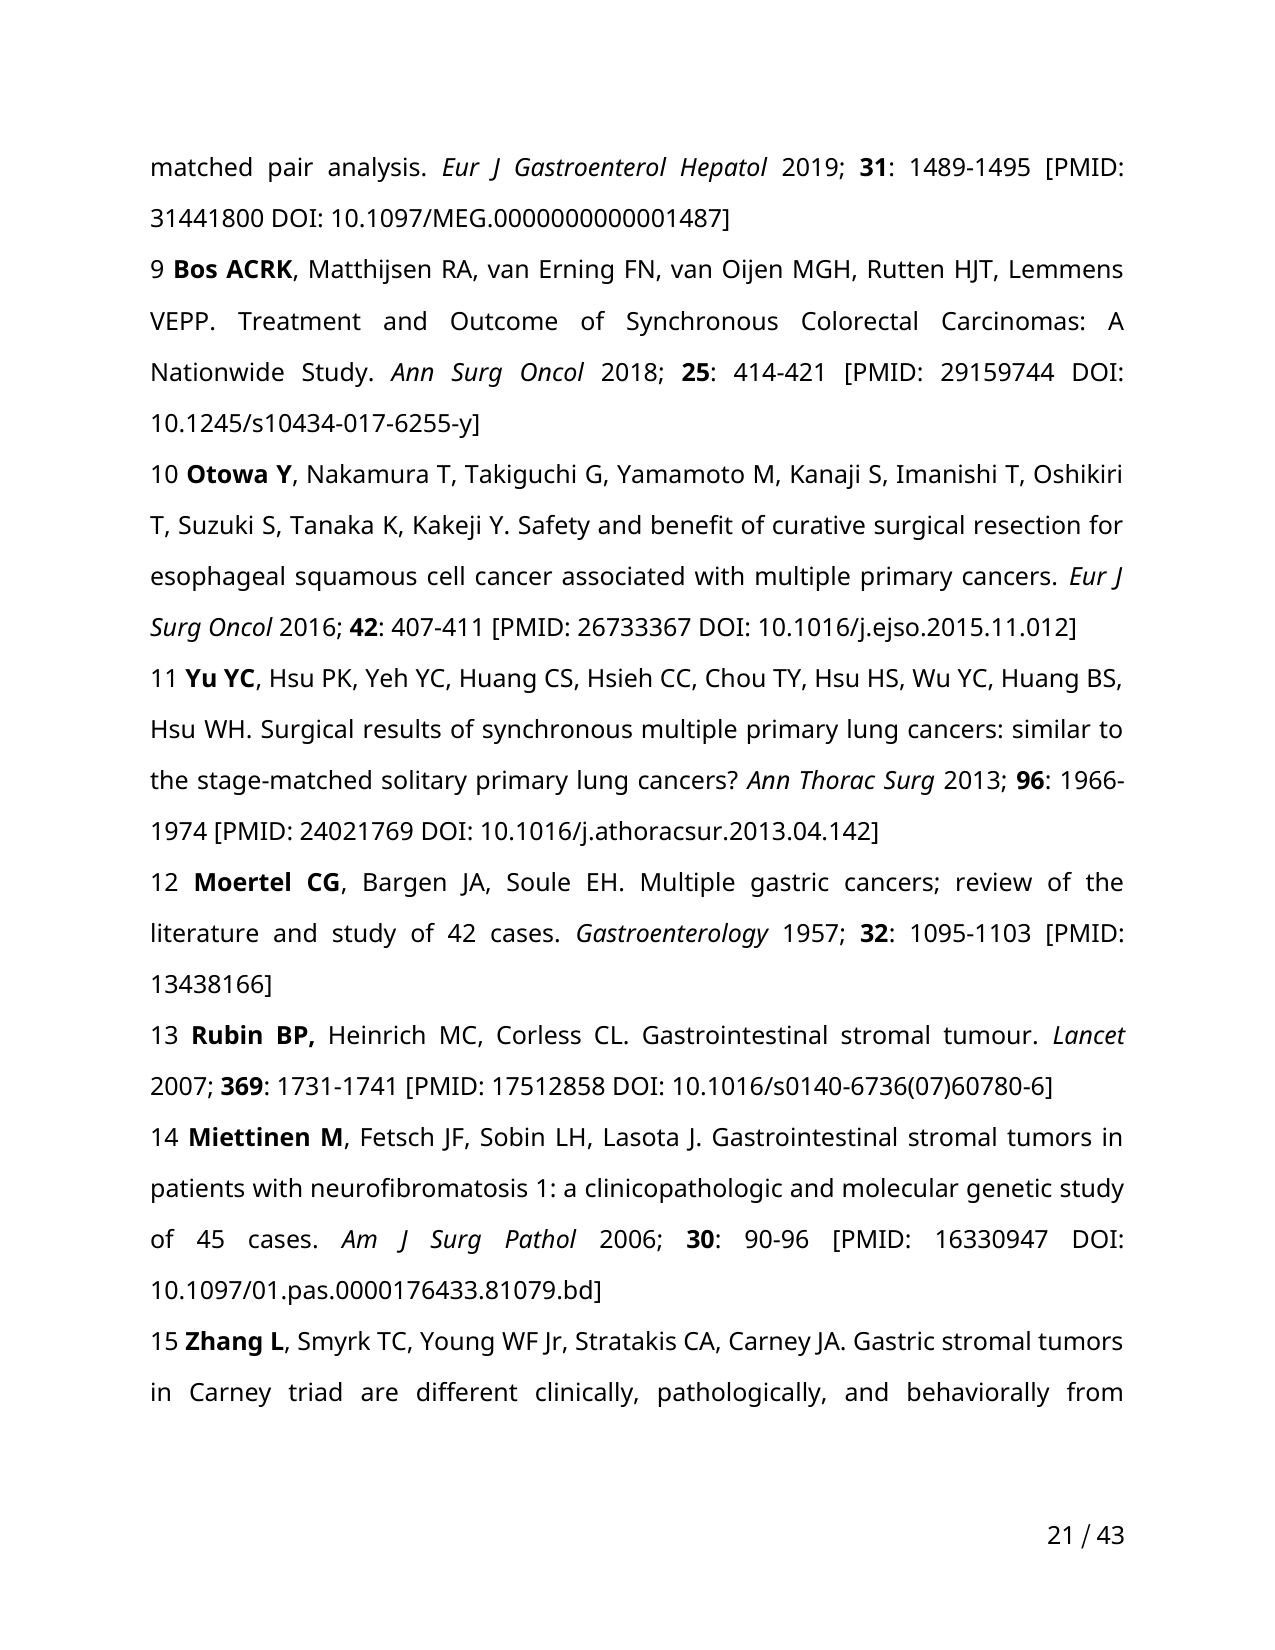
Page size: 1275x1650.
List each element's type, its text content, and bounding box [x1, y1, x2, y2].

text 11 Yu YC, Hsu PK, Yeh YC, Huang CS, Hsieh CC, Chou TY, Hsu HS, Wu YC, Huang BS, Hsu WH. Surgical results of synchronous multiple primary lung cancers: similar to the stage-matched solitary primary lung cancers? Ann Thorac Surg 2013; 96: 1966-1974 [PMID: 24021769 DOI: 10.1016/j.athoracsur.2013.04.142] [150, 660, 1125, 848]
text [150, 1324, 1125, 1409]
text 9 Bos ACRK, Matthijsen RA, van Erning FN, van Oijen MGH, Rutten HJT, Lemmens VEPP. Treatment and Outcome of Synchronous Colorectal Carcinomas: A Nationwide Study. Ann Surg Oncol 2018; 25: 414-421 [PMID: 29159744 DOI: 10.1245/s10434-017-6255-y] [150, 252, 1125, 439]
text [150, 150, 1125, 235]
text 12 Moertel CG, Bargen JA, Soule EH. Multiple gastric cancers; review of the literature and study of 42 cases. Gastroenterology 1957; 32: 1095-1103 [PMID: 13438166] [150, 864, 1125, 1001]
text 14 Miettinen M, Fetsch JF, Sobin LH, Lasota J. Gastrointestinal stromal tumors in patients with neurofibromatosis 1: a clinicopathologic and molecular genetic study of 45 cases. Am J Surg Pathol 2006; 30: 90-96 [PMID: 16330947 DOI: 10.1097/01.pas.0000176433.81079.bd] [150, 1120, 1125, 1307]
text 10 Otowa Y, Nakamura T, Takiguchi G, Yamamoto M, Kanaji S, Imanishi T, Oshikiri T, Suzuki S, Tanaka K, Kakeji Y. Safety and benefit of curative surgical resection for esophageal squamous cell cancer associated with multiple primary cancers. Eur J Surg Oncol 2016; 42: 407-411 [PMID: 26733367 DOI: 10.1016/j.ejso.2015.11.012] [150, 456, 1125, 643]
text 13 Rubin BP, Heinrich MC, Corless CL. Gastrointestinal stromal tumour. Lancet 2007; 369: 1731-1741 [PMID: 17512858 DOI: 10.1016/s0140-6736(07)60780-6] [150, 1018, 1125, 1103]
